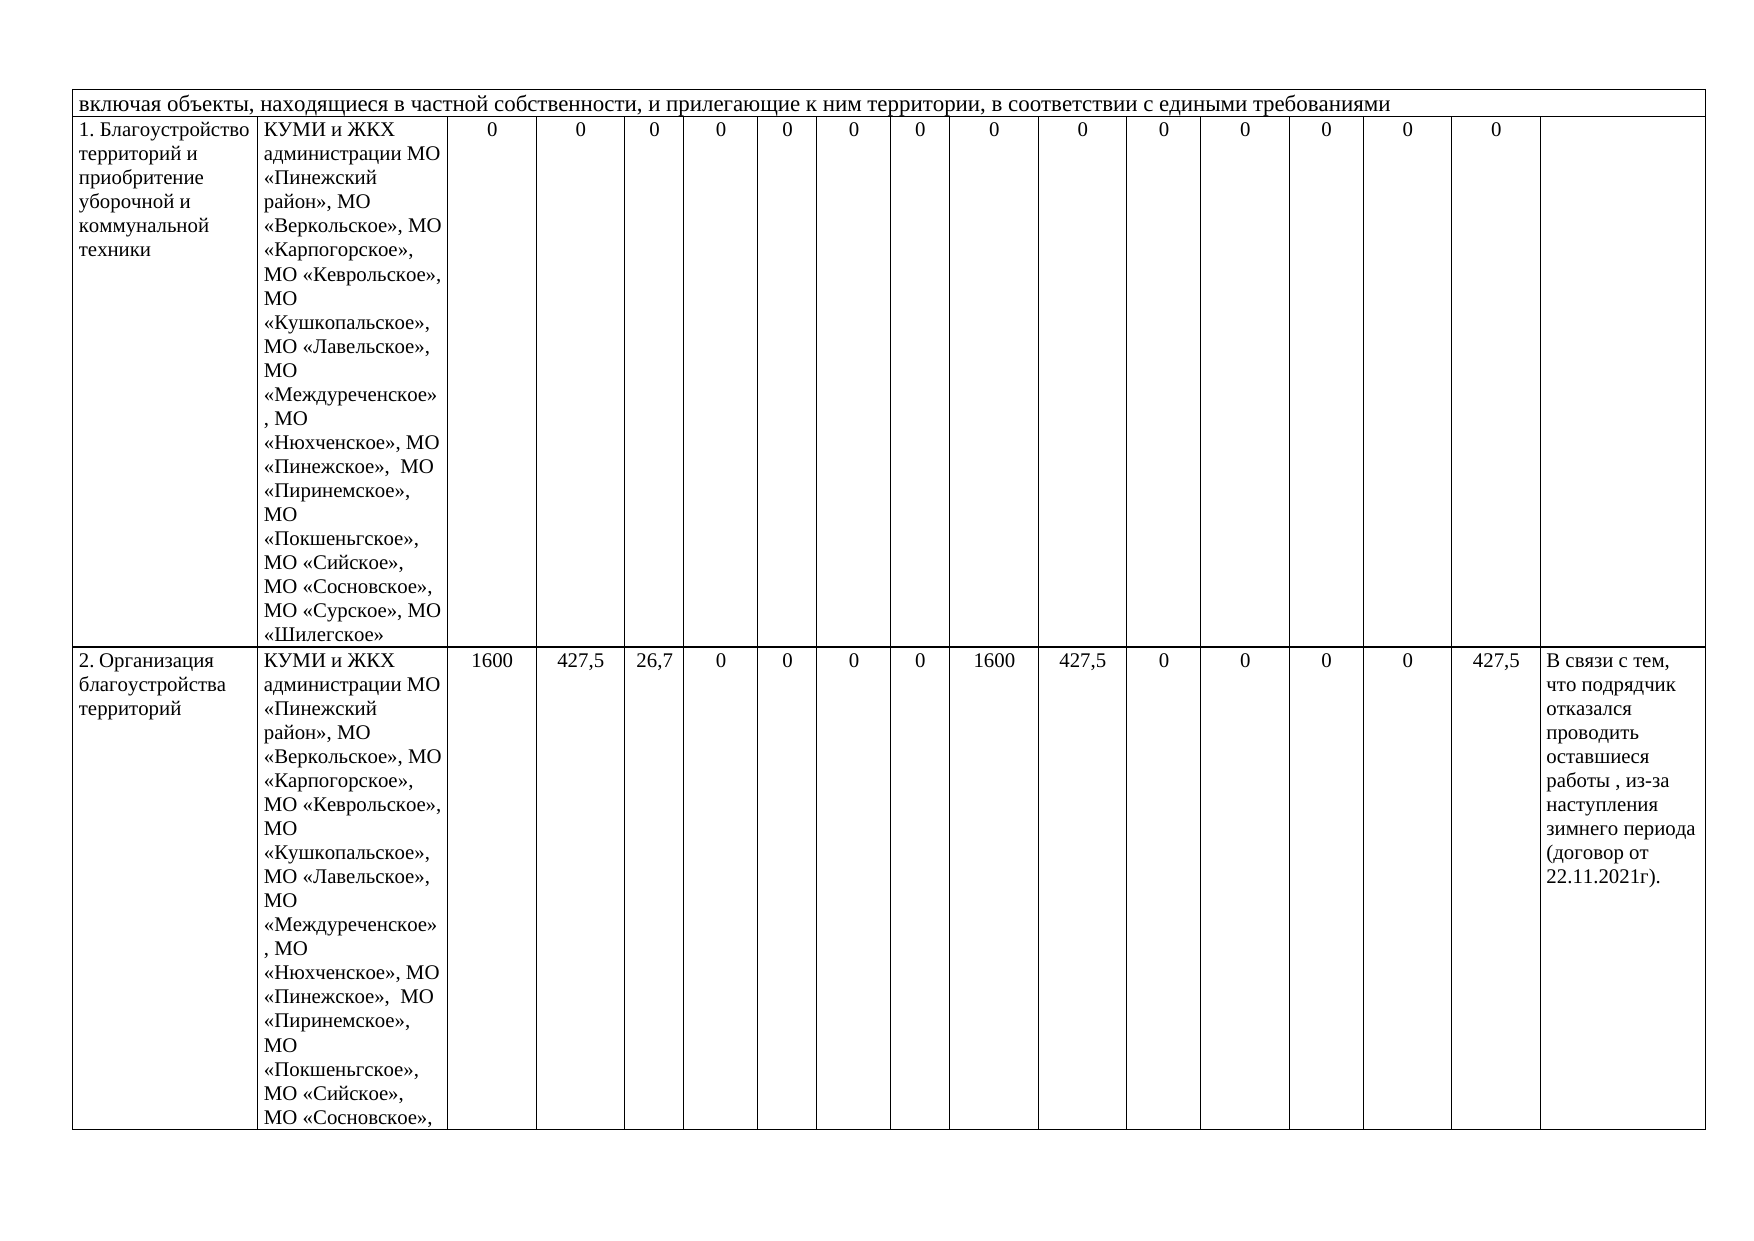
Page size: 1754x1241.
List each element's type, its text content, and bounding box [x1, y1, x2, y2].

table_cell 0 [625, 117, 683, 646]
table_cell 0 [1364, 648, 1451, 1129]
table_cell 0 [758, 648, 816, 1129]
table_cell 427,5 [1039, 648, 1126, 1129]
table_cell 0 [817, 117, 890, 646]
table_cell 0 [537, 117, 624, 646]
table_cell 0 [684, 117, 757, 646]
table_cell 0 [1290, 648, 1363, 1129]
table_cell 0 [817, 648, 890, 1129]
table_cell 0 [1127, 117, 1200, 646]
table_cell 0 [1364, 117, 1451, 646]
table_cell 0 [1452, 117, 1540, 646]
table_cell 0 [950, 117, 1038, 646]
table_cell [1541, 117, 1705, 646]
table_cell 0 [1127, 648, 1200, 1129]
table_cell 0 [1290, 117, 1363, 646]
table_cell 1600 [448, 648, 536, 1129]
table_cell 26,7 [625, 648, 683, 1129]
table_cell 1600 [950, 648, 1038, 1129]
table_cell 0 [758, 117, 816, 646]
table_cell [1541, 648, 1705, 1129]
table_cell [258, 648, 447, 1129]
table_cell 427,5 [1452, 648, 1540, 1129]
table_cell 1. Благоустройство территорий и приобритение уборочной и коммунальной техники [73, 117, 257, 646]
table_cell 427,5 [537, 648, 624, 1129]
table_cell 0 [891, 648, 949, 1129]
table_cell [73, 648, 257, 1129]
table_cell 0 [1201, 648, 1289, 1129]
table_cell 0 [891, 117, 949, 646]
table_cell 0 [684, 648, 757, 1129]
table_cell 0 [448, 117, 536, 646]
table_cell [73, 90, 1705, 116]
table_cell 0 [1201, 117, 1289, 646]
table_cell 0 [1039, 117, 1126, 646]
